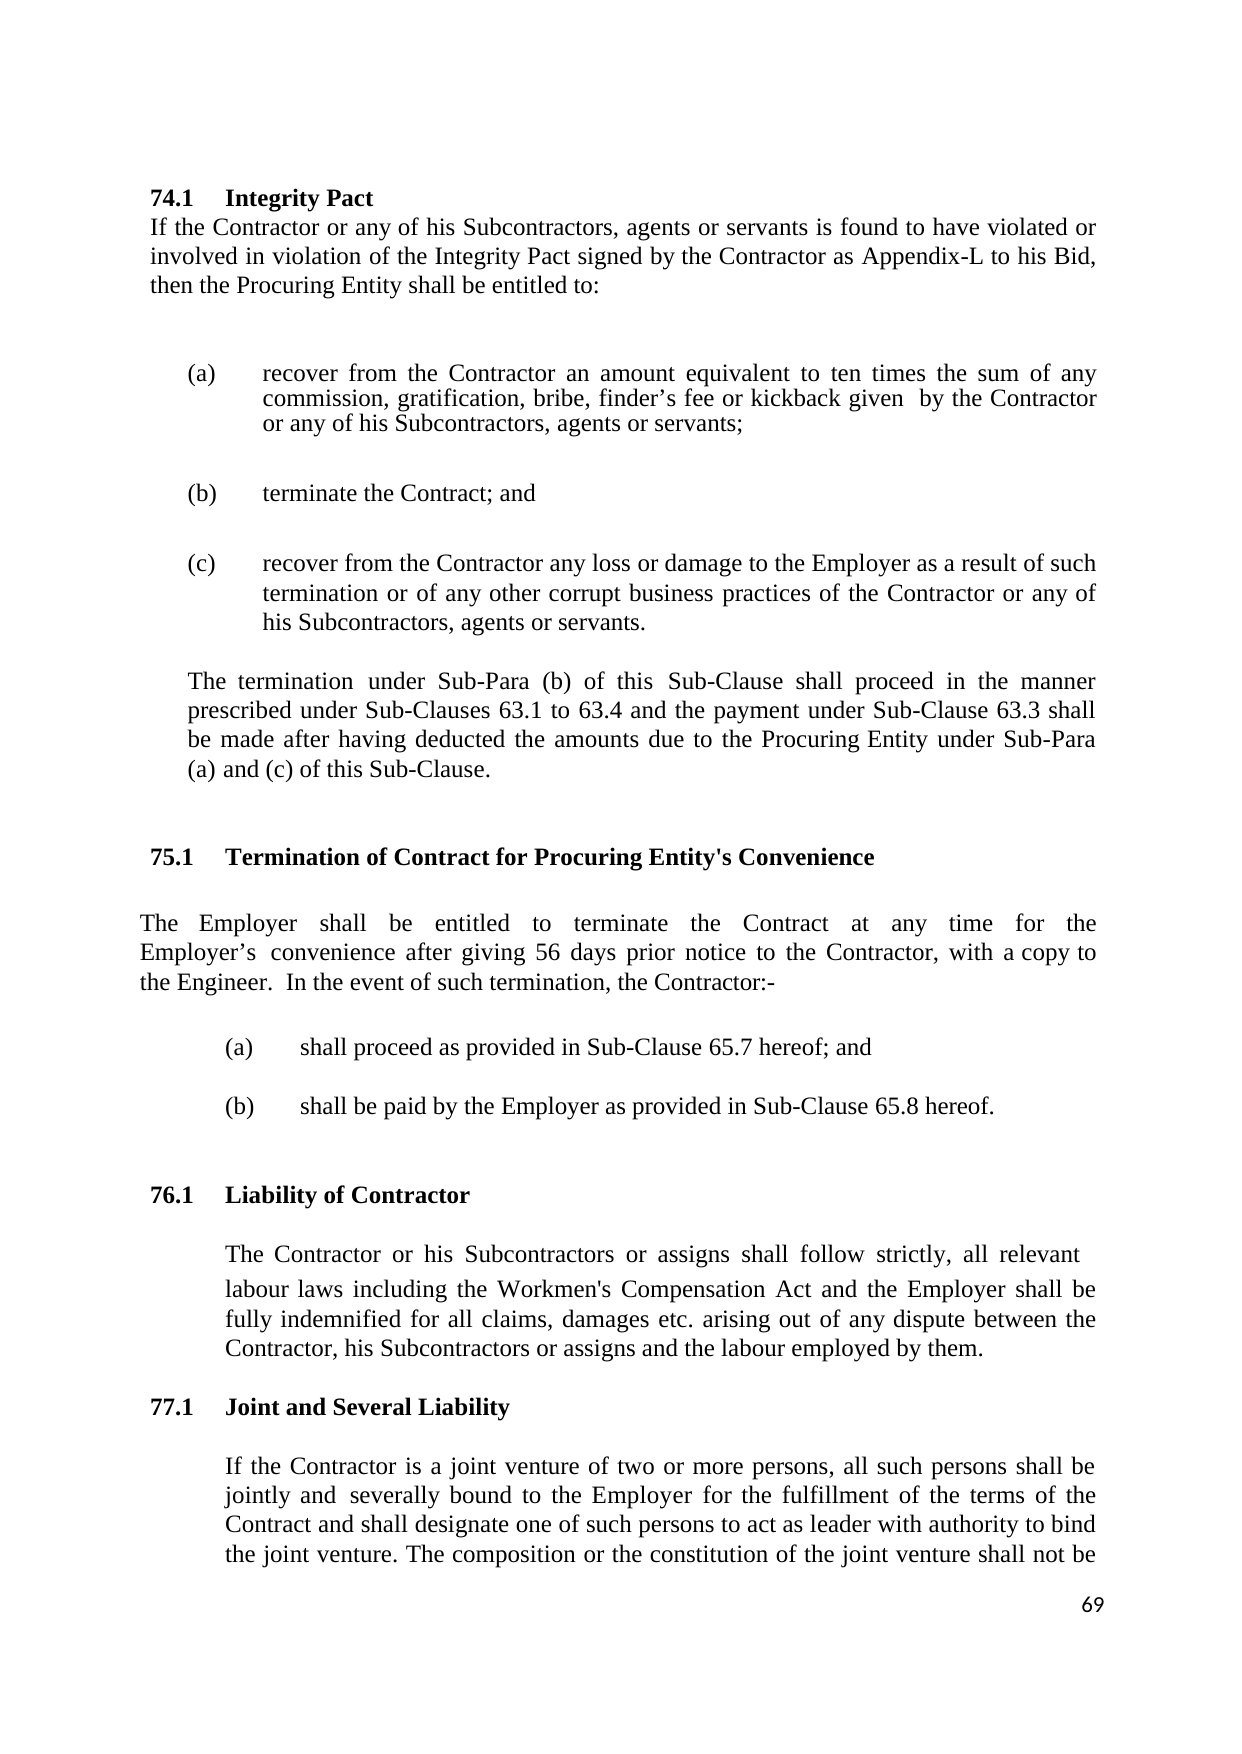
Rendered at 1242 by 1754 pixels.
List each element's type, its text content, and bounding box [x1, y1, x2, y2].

text 77.1 Joint and Several Liability [150, 1392, 1104, 1421]
text 74.1 Integrity Pact [150, 183, 377, 212]
text 75.1 Termination of Contract for Procuring Entity's Convenience [150, 842, 964, 871]
text (c) recover from the Contractor any loss or damage to the Employer as a result of such termination or of any other corrupt business practices of the Contractor or any of his Subcontractors, agents or servants. [187, 548, 1096, 636]
text (b) terminate the Contract; and [187, 478, 540, 507]
text The Employer shall be entitled to terminate the Contract at any time for the Employer’s convenience after giving 56 days prior notice to the Contractor, with a copy to the Engineer. In the event of such termination, the Contractor:- [139, 908, 1097, 995]
text 76.1 Liability of Contractor [150, 1180, 474, 1209]
text The termination under Sub-Para (b) of this Sub-Clause shall proceed in the manner prescribed under Sub-Clauses 63.1 to 63.4 and the payment under Sub-Clause 63.3 shall be made after having deducted the amounts due to the Procuring Entity under Sub-Para (a) and (c) of this Sub-Clause. [187, 666, 1096, 782]
text (a) recover from the Contractor an amount equivalent to ten times the sum of any commission, gratification, bribe, finder’s fee or kickback given by the Contractor or any of his Subcontractors, agents or servants; [187, 361, 1098, 436]
text The Contractor or his Subcontractors or assigns shall follow strictly, all relevant [225, 1239, 1095, 1267]
text If the Contractor or any of his Subcontractors, agents or servants is found to have violated or involved in violation of the Integrity Pact signed by the Contractor as Appendix-L to his Bid, then the Procuring Entity shall be entitled to: [150, 212, 1096, 299]
text labour laws including the Workmen's Compensation Act and the Employer shall be fully indemnified for all claims, damages etc. arising out of any dispute between the Contractor, his Subcontractors or assigns and the labour employed by them. [225, 1274, 1096, 1362]
text (b) shall be paid by the Employer as provided in Sub-Clause 65.8 hereof. [225, 1091, 1068, 1120]
text (a) shall proceed as provided in Sub-Clause 65.7 hereof; and [225, 1032, 876, 1061]
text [225, 1451, 1096, 1567]
